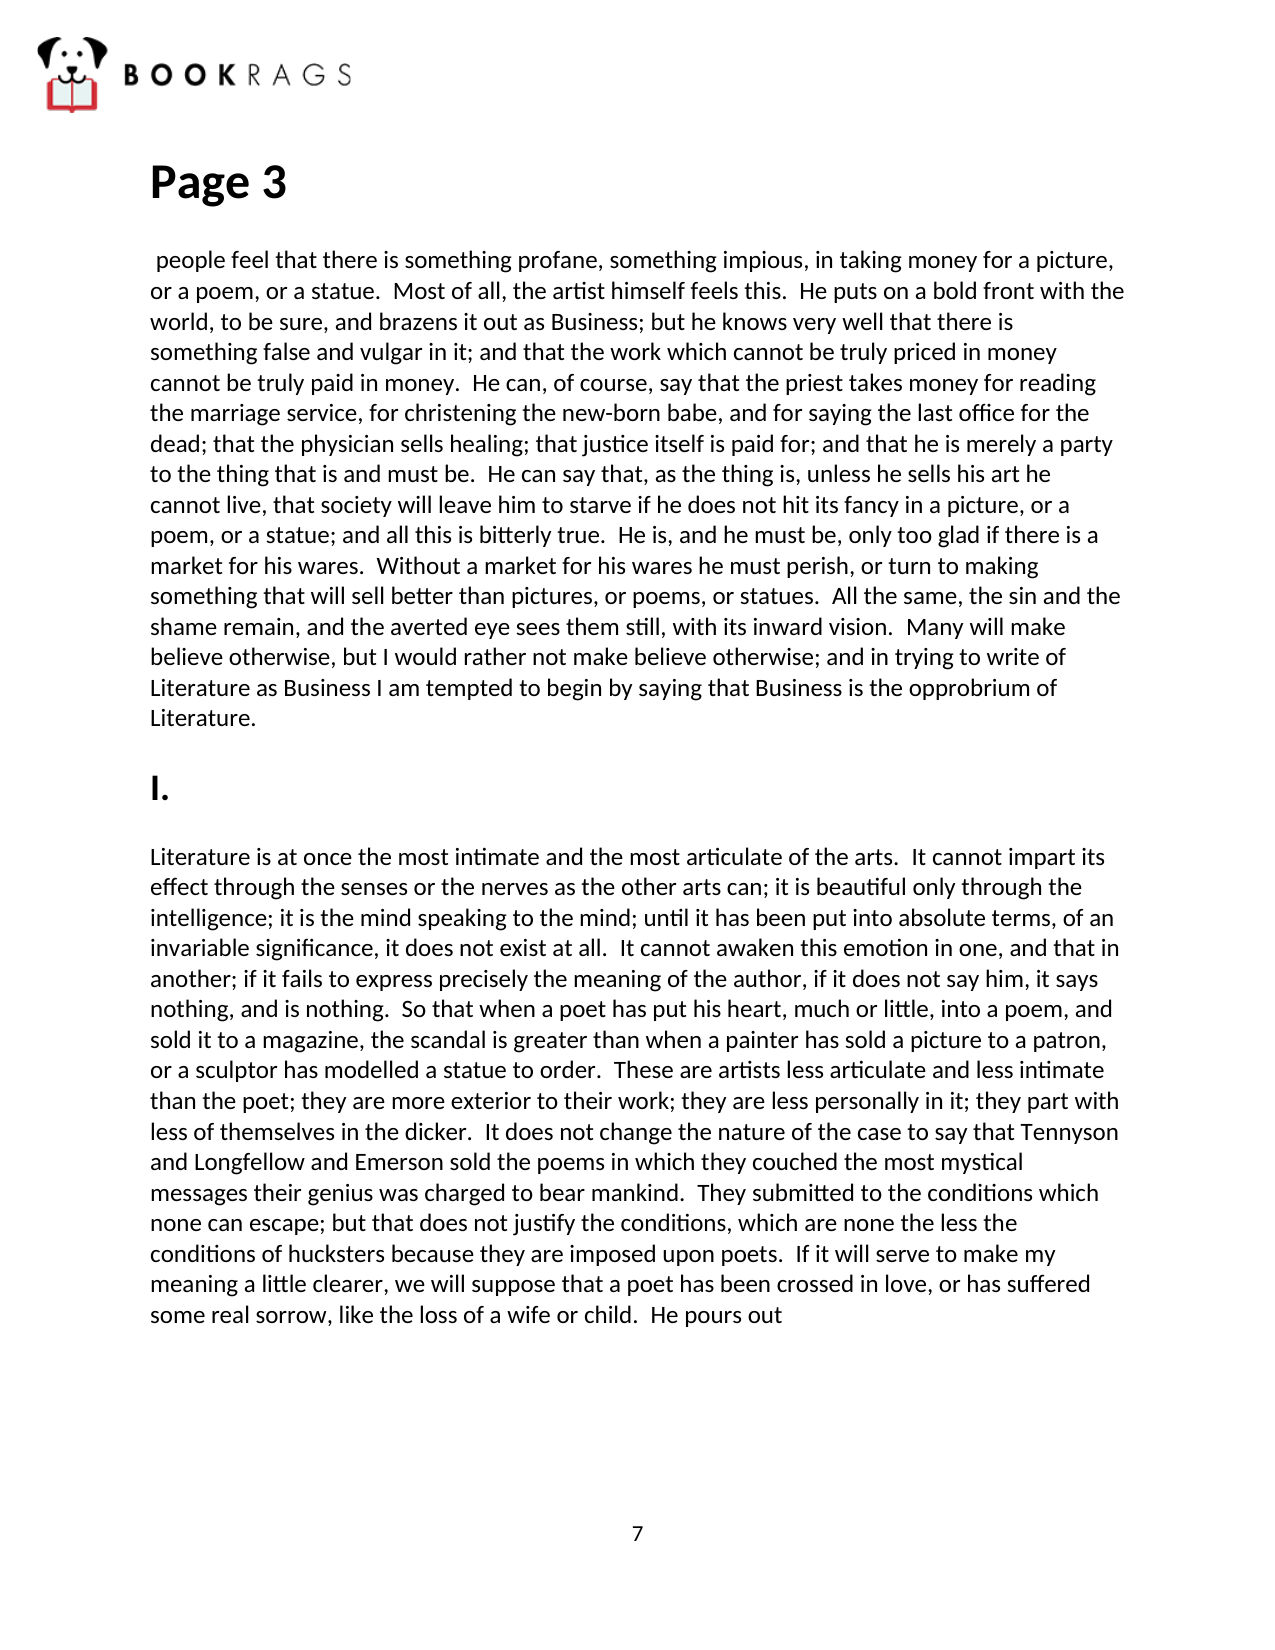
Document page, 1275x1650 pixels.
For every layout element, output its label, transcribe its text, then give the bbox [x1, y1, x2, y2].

text Page 3 [150, 150, 1125, 211]
text I. [150, 764, 1125, 810]
text Literature is at once the most intimate and the most articulate of the arts. It cannot impart its effect through the senses or the nerves as the other arts can; it is beautiful only through the intelligence; it is the mind speaking to the mind; until it has been put into absolute terms, of an invariable significance, it does not exist at all. It cannot awaken this emotion in one, and that in another; if it fails to express precisely the meaning of the author, if it does not say him, it says nothing, and is nothing. So that when a poet has put his heart, much or little, into a poem, and sold it to a magazine, the scandal is greater than when a painter has sold a picture to a patron, or a sculptor has modelled a statue to order. These are artists less articulate and less intimate than the poet; they are more exterior to their work; they are less personally in it; they part with less of themselves in the dicker. It does not change the nature of the case to say that Tennyson and Longfellow and Emerson sold the poems in which they couched the most mystical messages their genius was charged to bear mankind. They submitted to the conditions which none can escape; but that does not justify the conditions, which are none the less the conditions of hucksters because they are imposed upon poets. If it will serve to make my meaning a little clearer, we will suppose that a poet has been crossed in love, or has suffered some real sorrow, like the loss of a wife or child. He pours out [150, 841, 1125, 1329]
picture [37, 37, 351, 113]
text people feel that there is something profane, something impious, in taking money for a picture, or a poem, or a statue. Most of all, the artist himself feels this. He puts on a bold front with the world, to be sure, and brazens it out as Business; but he knows very well that there is something false and vulgar in it; and that the work which cannot be truly priced in money cannot be truly paid in money. He can, of course, say that the priest takes money for reading the marriage service, for christening the new-born babe, and for saying the last office for the dead; that the physician sells healing; that justice itself is paid for; and that he is merely a party to the thing that is and must be. He can say that, as the thing is, unless he sells his art he cannot live, that society will leave him to starve if he does not hit its fancy in a picture, or a poem, or a statue; and all this is bitterly true. He is, and he must be, only too glad if there is a market for his wares. Without a market for his wares he must perish, or turn to making something that will sell better than pictures, or poems, or statues. All the same, the sin and the shame remain, and the averted eye sees them still, with its inward vision. Many will make believe otherwise, but I would rather not make believe otherwise; and in trying to write of Literature as Business I am tempted to begin by saying that Business is the opprobrium of Literature. [150, 244, 1125, 733]
